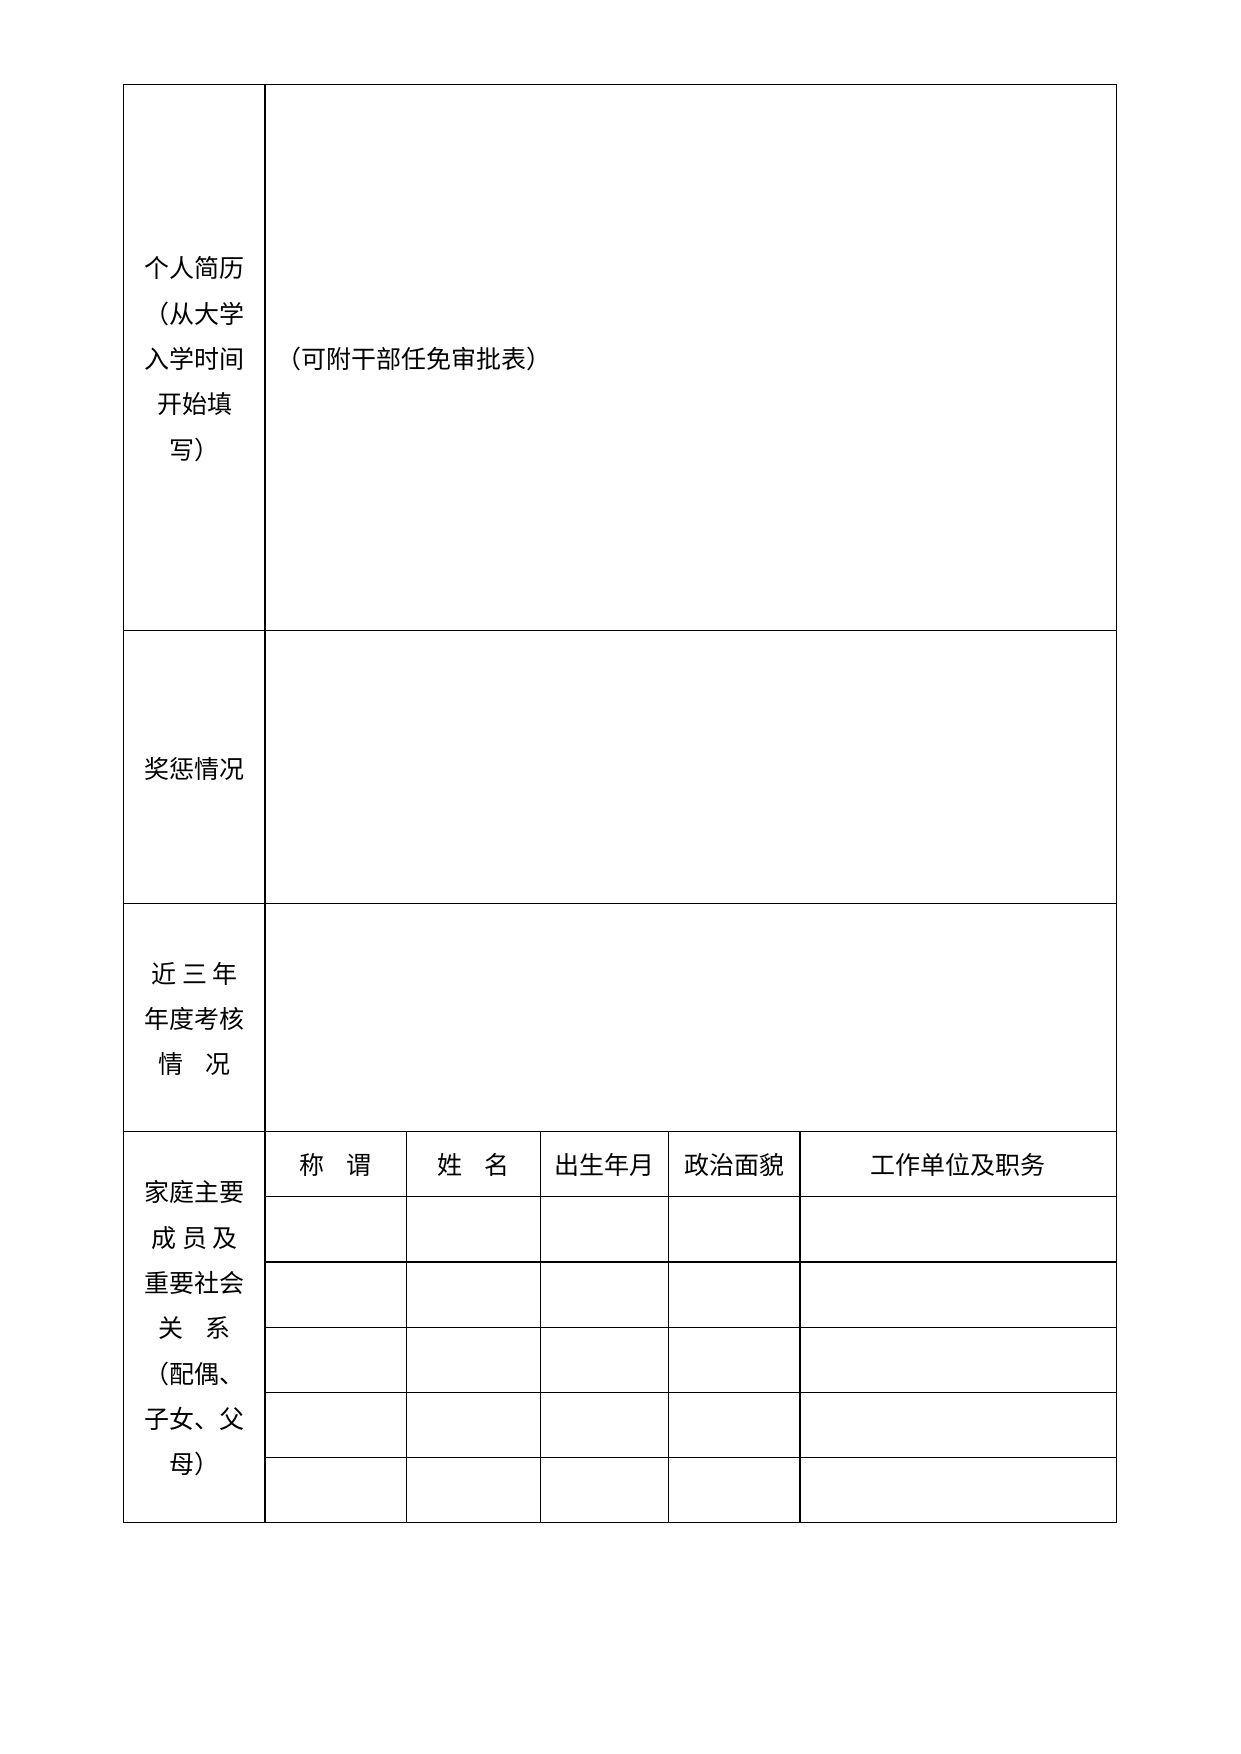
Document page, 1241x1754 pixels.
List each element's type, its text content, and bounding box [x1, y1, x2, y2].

table_cell [407, 1197, 540, 1261]
table_cell [266, 1328, 406, 1392]
table_cell 工作单位及职务 [801, 1132, 1116, 1196]
table_cell [266, 1393, 406, 1457]
table_cell [801, 1197, 1116, 1261]
table_cell [801, 1393, 1116, 1457]
table_cell 奖惩情况 [124, 631, 264, 903]
table_cell [541, 1263, 668, 1327]
table_cell [801, 1328, 1116, 1392]
table_cell [266, 1263, 406, 1327]
table_cell 姓 名 [407, 1132, 540, 1196]
table_cell 个人简历（从大学入学时间开始填写） [124, 85, 264, 630]
table_cell [541, 1458, 668, 1522]
table_cell [541, 1328, 668, 1392]
table_cell [407, 1458, 540, 1522]
table_cell [407, 1328, 540, 1392]
table_cell [541, 1197, 668, 1261]
table_cell [669, 1393, 799, 1457]
table_cell [266, 904, 1116, 1131]
table_cell 近 三 年 年度考核情 况 [124, 904, 264, 1131]
table_cell [407, 1393, 540, 1457]
table_cell （可附干部任免审批表） [266, 85, 1116, 630]
table_cell 称 谓 [266, 1132, 406, 1196]
table_cell [669, 1458, 799, 1522]
table_cell [266, 1458, 406, 1522]
table_cell [407, 1263, 540, 1327]
table_cell 出生年月 [541, 1132, 668, 1196]
table_cell [541, 1393, 668, 1457]
table_cell [669, 1263, 799, 1327]
table_cell [801, 1263, 1116, 1327]
table_cell [669, 1197, 799, 1261]
table_cell [266, 631, 1116, 903]
table_cell 政治面貌 [669, 1132, 799, 1196]
table_cell 家庭主要成 员 及 重要社会关 系 （配偶、子女、父母） [124, 1132, 264, 1522]
table_cell [669, 1328, 799, 1392]
table_cell [801, 1458, 1116, 1522]
table_cell [266, 1197, 406, 1261]
